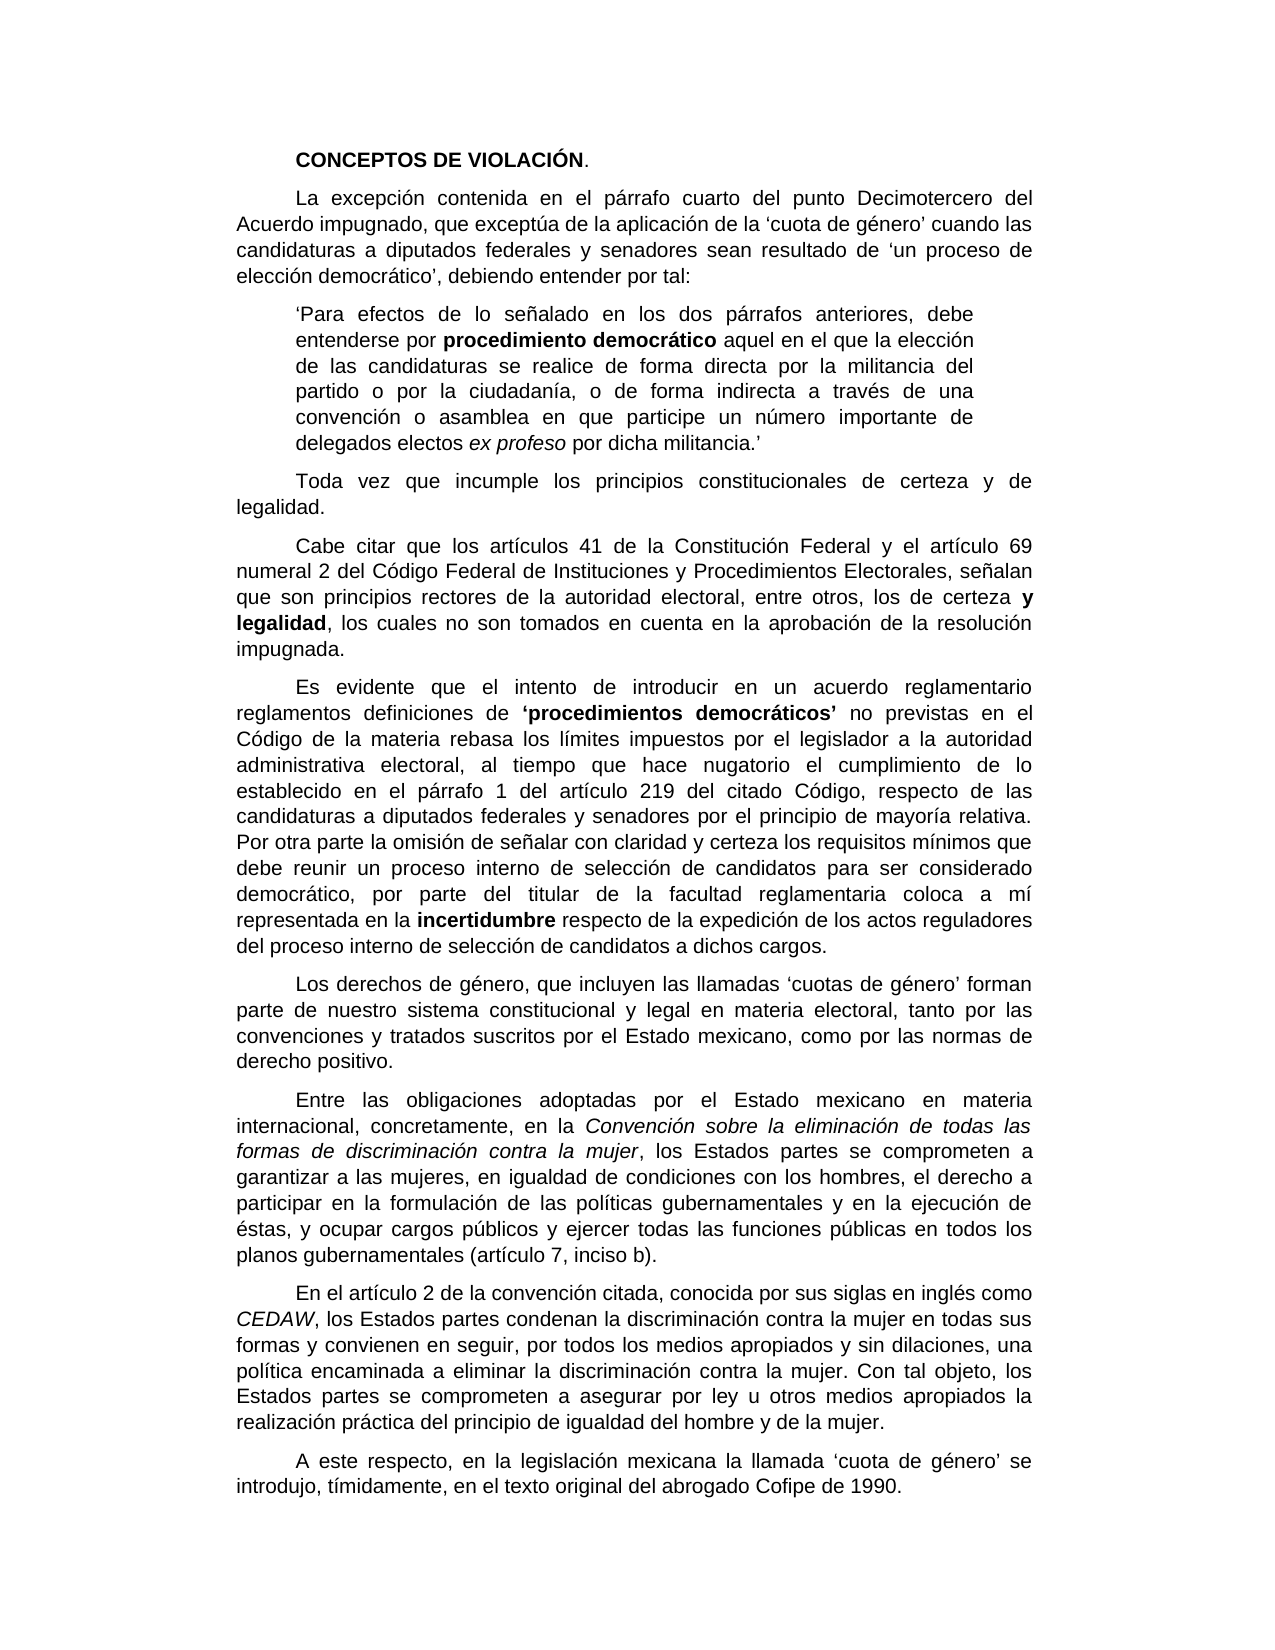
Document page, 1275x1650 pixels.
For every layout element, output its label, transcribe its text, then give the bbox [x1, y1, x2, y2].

text A este respecto, en la legislación mexicana la llamada ‘cuota de género’ se introdujo, tímidamente, en el texto original del abrogado Cofipe de 1990. [236, 1448, 1033, 1498]
text En el artículo 2 de la convención citada, conocida por sus siglas en inglés como CEDAW, los Estados partes condenan la discriminación contra la mujer en todas sus formas y convienen en seguir, por todos los medios apropiados y sin dilaciones, una política encaminada a eliminar la discriminación contra la mujer. Con tal objeto, los Estados partes se comprometen a asegurar por ley u otros medios apropiados la realización práctica del principio de igualdad del hombre y de la mujer. [236, 1281, 1033, 1434]
text La excepción contenida en el párrafo cuarto del punto Decimotercero del Acuerdo impugnado, que exceptúa de la aplicación de la ‘cuota de género’ cuando las candidaturas a diputados federales y senadores sean resultado de ‘un proceso de elección democrático’, debiendo entender por tal: [236, 186, 1033, 287]
text Los derechos de género, que incluyen las llamadas ‘cuotas de género’ forman parte de nuestro sistema constitucional y legal en materia electoral, tanto por las convenciones y tratados suscritos por el Estado mexicano, como por las normas de derecho positivo. [236, 972, 1033, 1073]
text ‘Para efectos de lo señalado en los dos párrafos anteriores, debe entenderse por procedimiento democrático aquel en el que la elección de las candidaturas se realice de forma directa por la militancia del partido o por la ciudadanía, o de forma indirecta a través de una convención o asamblea en que participe un número importante de delegados electos ex profeso por dicha militancia.’ [295, 302, 974, 455]
text Entre las obligaciones adoptadas por el Estado mexicano en materia internacional, concretamente, en la Convención sobre la eliminación de todas las formas de discriminación contra la mujer, los Estados partes se comprometen a garantizar a las mujeres, en igualdad de condiciones con los hombres, el derecho a participar en la formulación de las políticas gubernamentales y en la ejecución de éstas, y ocupar cargos públicos y ejercer todas las funciones públicas en todos los planos gubernamentales (artículo 7, inciso b). [236, 1088, 1033, 1267]
text Toda vez que incumple los principios constitucionales de certeza y de legalidad. [236, 469, 1033, 519]
text Es evidente que el intento de introducir en un acuerdo reglamentario reglamentos definiciones de ‘procedimientos democráticos’ no previstas en el Código de la materia rebasa los límites impuestos por el legislador a la autoridad administrativa electoral, al tiempo que hace nugatorio el cumplimiento de lo establecido en el párrafo 1 del artículo 219 del citado Código, respecto de las candidaturas a diputados federales y senadores por el principio de mayoría relativa. Por otra parte la omisión de señalar con claridad y certeza los requisitos mínimos que debe reunir un proceso interno de selección de candidatos para ser considerado democrático, por parte del titular de la facultad reglamentaria coloca a mí representada en la incertidumbre respecto de la expedición de los actos reguladores del proceso interno de selección de candidatos a dichos cargos. [236, 675, 1033, 957]
text Cabe citar que los artículos 41 de la Constitución Federal y el artículo 69 numeral 2 del Código Federal de Instituciones y Procedimientos Electorales, señalan que son principios rectores de la autoridad electoral, entre otros, los de certeza y legalidad, los cuales no son tomados en cuenta en la aprobación de la resolución impugnada. [236, 533, 1033, 661]
text CONCEPTOS DE VIOLACIÓN. [236, 148, 1033, 172]
